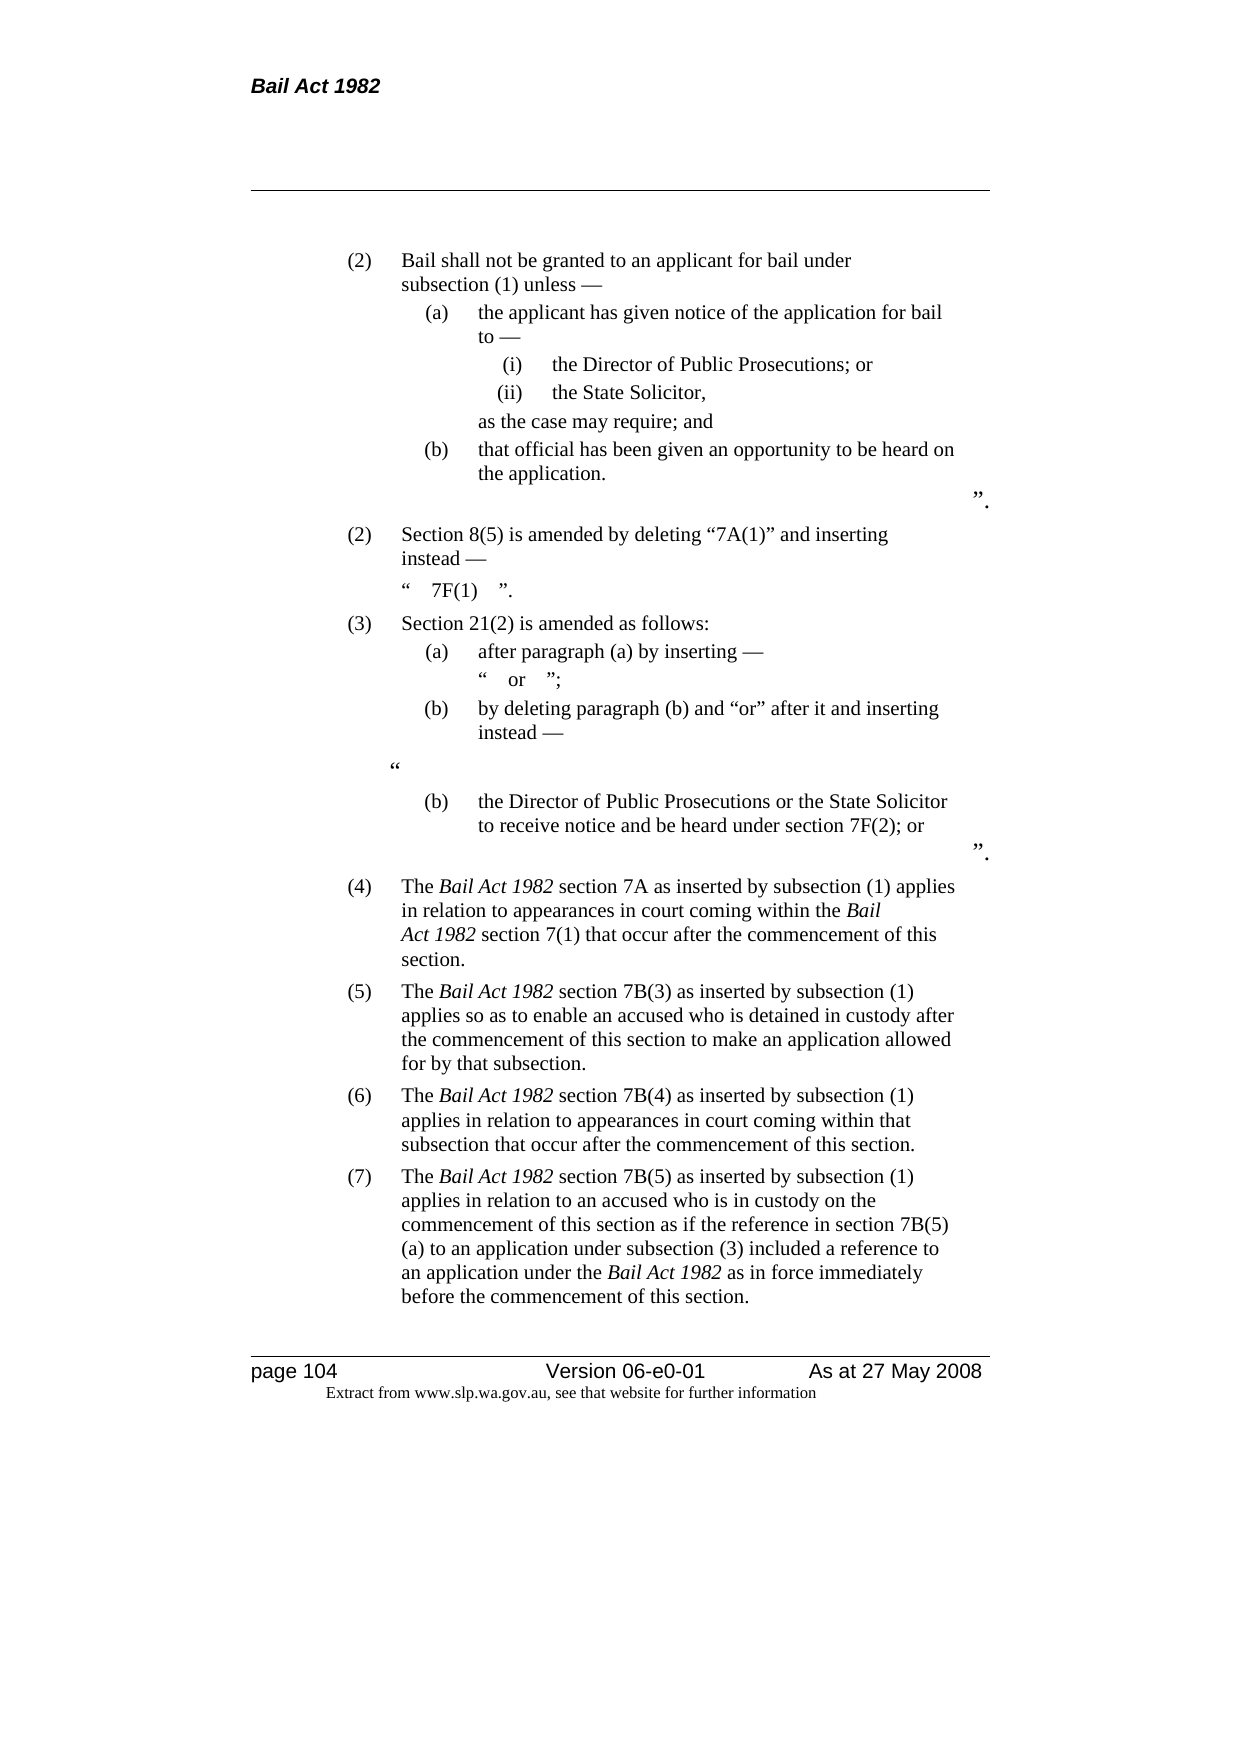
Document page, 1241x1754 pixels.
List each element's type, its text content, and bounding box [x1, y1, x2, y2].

text (6) The Bail Act 1982 section 7B(4) as inserted by subsection (1) applies in relation to appearances in court coming within that subsection that occur after the commencement of this section. [312, 1083, 960, 1156]
text “ [389, 756, 990, 785]
text (ii) the State Solicitor, [463, 380, 960, 404]
text (2) Bail shall not be granted to an applicant for bail under subsection (1) unless — [312, 247, 960, 296]
text (7) The Bail Act 1982 section 7B(5) as inserted by subsection (1) applies in relation to an accused who is in custody on the commencement of this section as if the reference in section 7B(5)(a) to an application under subsection (3) included a reference to an application under the Bail Act 1982 as in force immediately before the commencement of this section. [312, 1164, 960, 1308]
text (2) Section 8(5) is amended by deleting “7A(1)” and inserting instead — [312, 522, 960, 570]
text (b) the Director of Public Prosecutions or the State Solicitor to receive notice and be heard under section 7F(2); or [389, 789, 960, 837]
text as the case may require; and [389, 408, 960, 433]
text (b) that official has been given an opportunity to be heard on the application. [389, 437, 960, 485]
text (5) The Bail Act 1982 section 7B(3) as inserted by subsection (1) applies so as to enable an accused who is detained in custody after the commencement of this section to make an application allowed for by that subsection. [312, 979, 960, 1075]
text “ 7F(1) ”. [312, 578, 960, 602]
text (i) the Director of Public Prosecutions; or [463, 352, 960, 376]
text (a) the applicant has given notice of the application for bail to — [389, 300, 960, 348]
text (a) after paragraph (a) by inserting — [389, 639, 960, 663]
text ”. [251, 837, 990, 866]
text ”. [251, 485, 990, 514]
text (3) Section 21(2) is amended as follows: [312, 611, 960, 635]
text “ or ”; [389, 667, 960, 691]
text (4) The Bail Act 1982 section 7A as inserted by subsection (1) applies in relation to appearances in court coming within the Bail Act 1982 section 7(1) that occur after the commencement of this section. [312, 874, 960, 971]
text (b) by deleting paragraph (b) and “or” after it and inserting instead — [389, 696, 960, 744]
